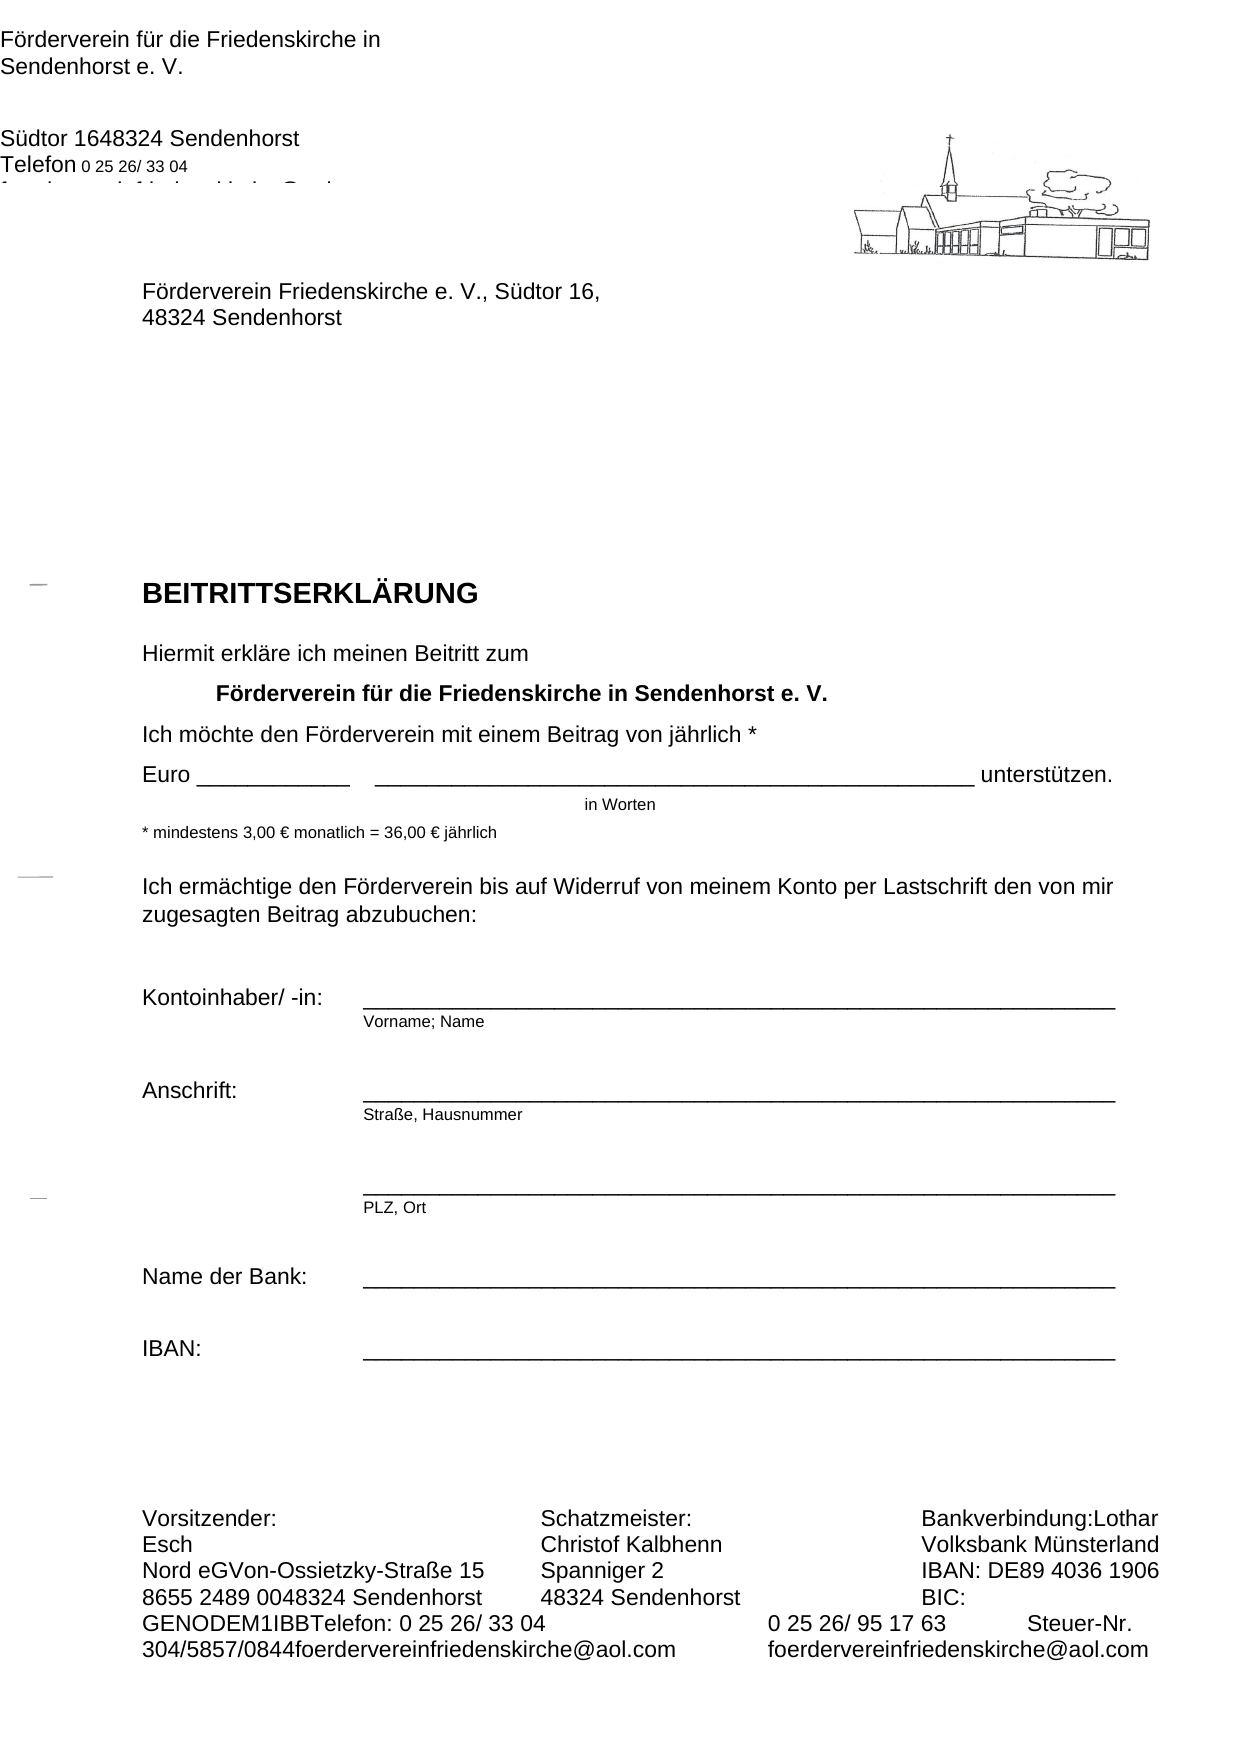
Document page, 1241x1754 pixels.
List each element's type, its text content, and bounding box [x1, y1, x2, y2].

text ___________________________________________________________ PLZ, Ort [142, 1170, 1172, 1244]
text BEITRITTSERKLÄRUNG Hiermit erkläre ich meinen Beitritt zum Förderverein für die Friedenskirche in Sendenhorst e. V. Ich möchte den Förderverein mit einem Beitrag von jährlich * Euro ____________ _______________________________________________ unterstützen. in Worten * mindestens 3,00 € monatlich = 36,00 € jährlich Ich ermächtige den Förderverein bis auf Widerruf von meinem Konto per Lastschrift den von mir zugesagten Beitrag abzubuchen: Kontoinhaber/ -in: ___________________________________________________________ Vorname; Name [142, 576, 1172, 1059]
text Anschrift: ___________________________________________________________ Straße, Hausnummer [142, 1077, 1172, 1152]
picture [836, 130, 1157, 267]
text IBAN: ___________________________________________________________ [142, 1335, 1172, 1389]
text Name der Bank: ___________________________________________________________ [142, 1263, 1172, 1317]
